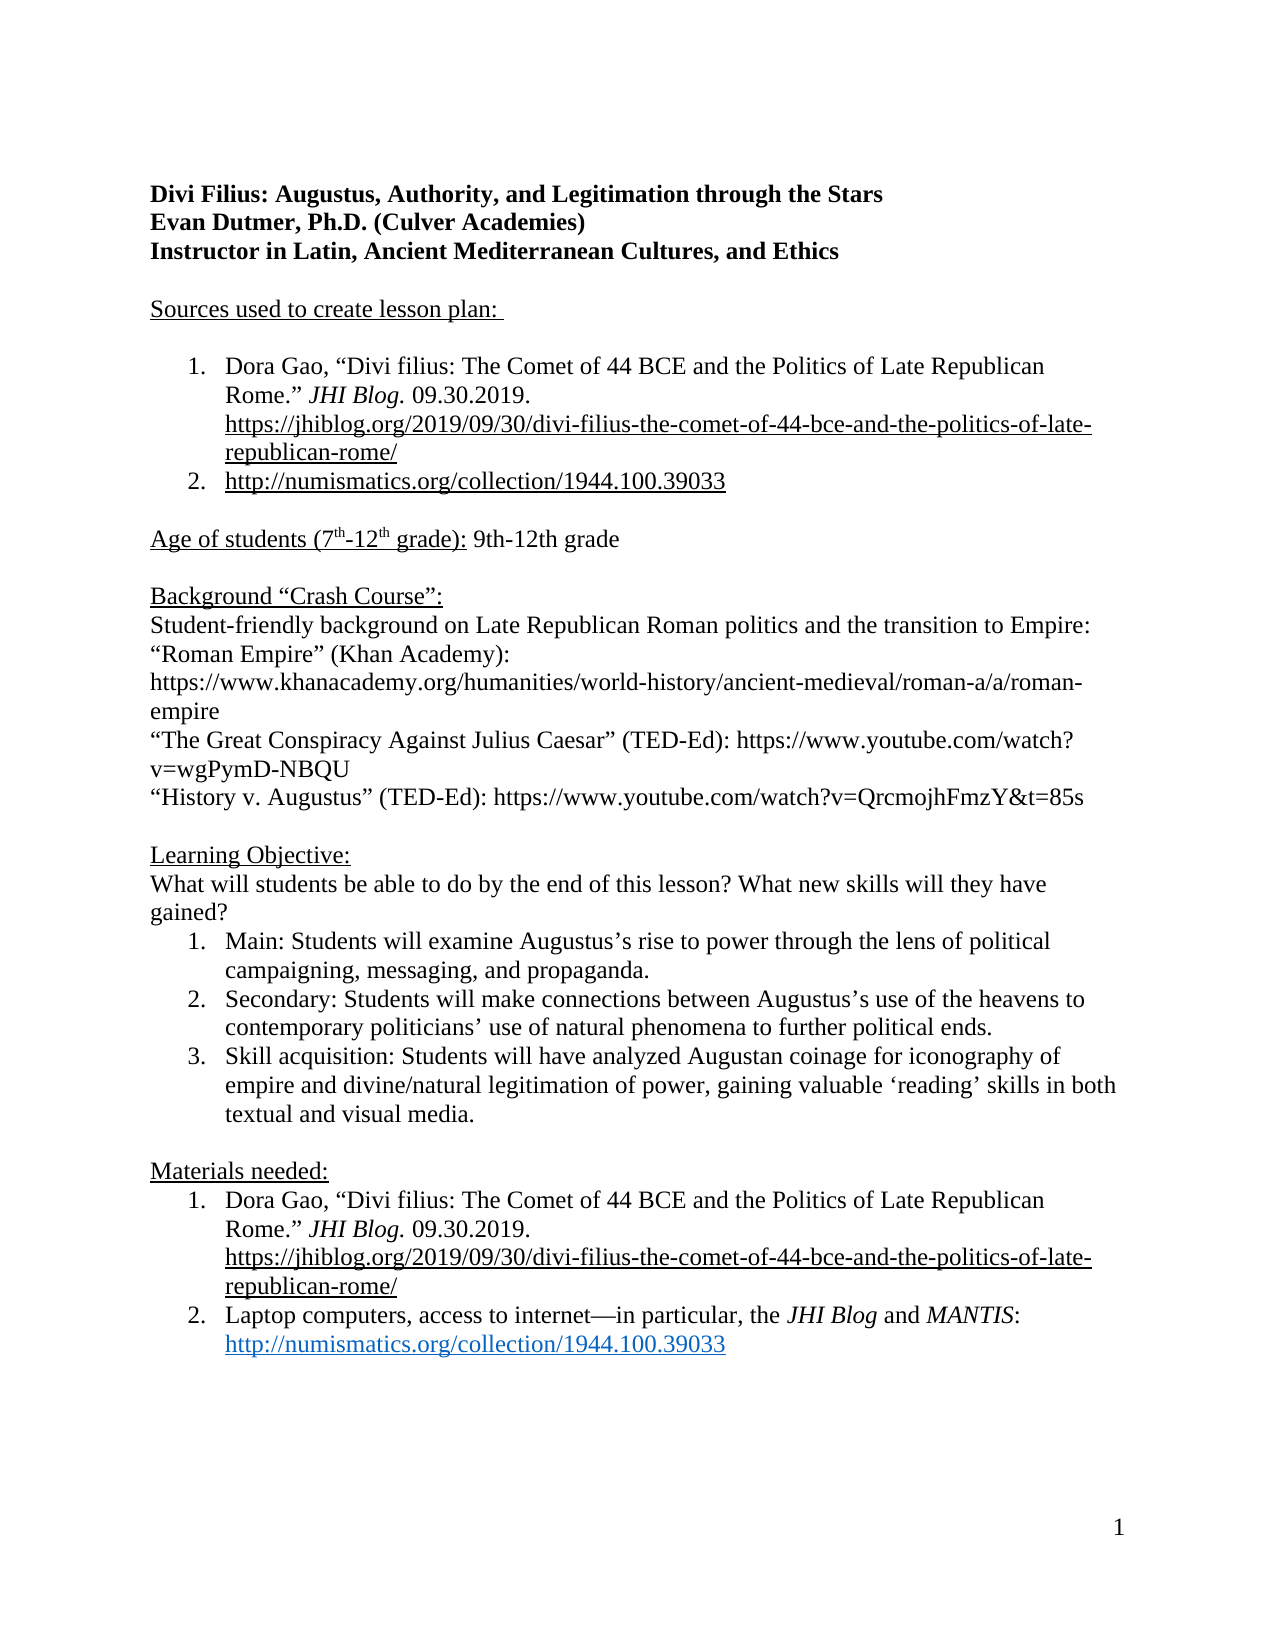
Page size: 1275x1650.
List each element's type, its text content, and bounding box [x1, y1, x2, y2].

text “Roman Empire” (Khan Academy): https://www.khanacademy.org/humanities/world-history/ancient-medieval/roman-a/a/roman-empire [150, 639, 1125, 725]
text Age of students (7th-12th grade): 9th-12th grade [150, 524, 1125, 552]
text Evan Dutmer, Ph.D. (Culver Academies) [150, 207, 1125, 236]
list Secondary: Students will make connections between Augustus’s use of the heavens to contemporary politicians’ use of natural phenomena to further political ends. [187, 984, 1125, 1041]
list Skill acquisition: Students will have analyzed Augustan coinage for iconography of empire and divine/natural legitimation of power, gaining valuable ‘reading’ skills in both textual and visual media. [187, 1041, 1125, 1127]
text “History v. Augustus” (TED-Ed): https://www.youtube.com/watch?v=QrcmojhFmzY&t=85s [150, 782, 1125, 811]
text Materials needed: [150, 1156, 1125, 1185]
text https://jhiblog.org/2019/09/30/divi-filius-the-comet-of-44-bce-and-the-politics-of-late-republican-rome/ [225, 409, 1125, 466]
list Dora Gao, “Divi filius: The Comet of 44 BCE and the Politics of Late Republican Rome.” JHI Blog. 09.30.2019. [187, 1185, 1125, 1242]
list Laptop computers, access to internet—in particular, the JHI Blog and MANTIS: http://numismatics.org/collection/1944.100.39033 [187, 1300, 1125, 1357]
text Sources used to create lesson plan: [150, 294, 1125, 322]
text Divi Filius: Augustus, Authority, and Legitimation through the Stars [150, 179, 1125, 207]
text Background “Crash Course”: [150, 581, 1125, 610]
list Dora Gao, “Divi filius: The Comet of 44 BCE and the Politics of Late Republican Rome.” JHI Blog. 09.30.2019. [187, 351, 1125, 409]
text Instructor in Latin, Ancient Mediterranean Cultures, and Ethics [150, 236, 1125, 265]
text “The Great Conspiracy Against Julius Caesar” (TED-Ed): https://www.youtube.com/watch?v=wgPymD-NBQU [150, 725, 1125, 782]
text Learning Objective: [150, 840, 1125, 869]
text What will students be able to do by the end of this lesson? What new skills will they have gained? [150, 869, 1125, 926]
text https://jhiblog.org/2019/09/30/divi-filius-the-comet-of-44-bce-and-the-politics-of-late-republican-rome/ [225, 1242, 1125, 1300]
list http://numismatics.org/collection/1944.100.39033 [187, 466, 1125, 495]
list Main: Students will examine Augustus’s rise to power through the lens of political campaigning, messaging, and propaganda. [187, 926, 1125, 984]
text Student-friendly background on Late Republican Roman politics and the transition to Empire: [150, 610, 1125, 639]
